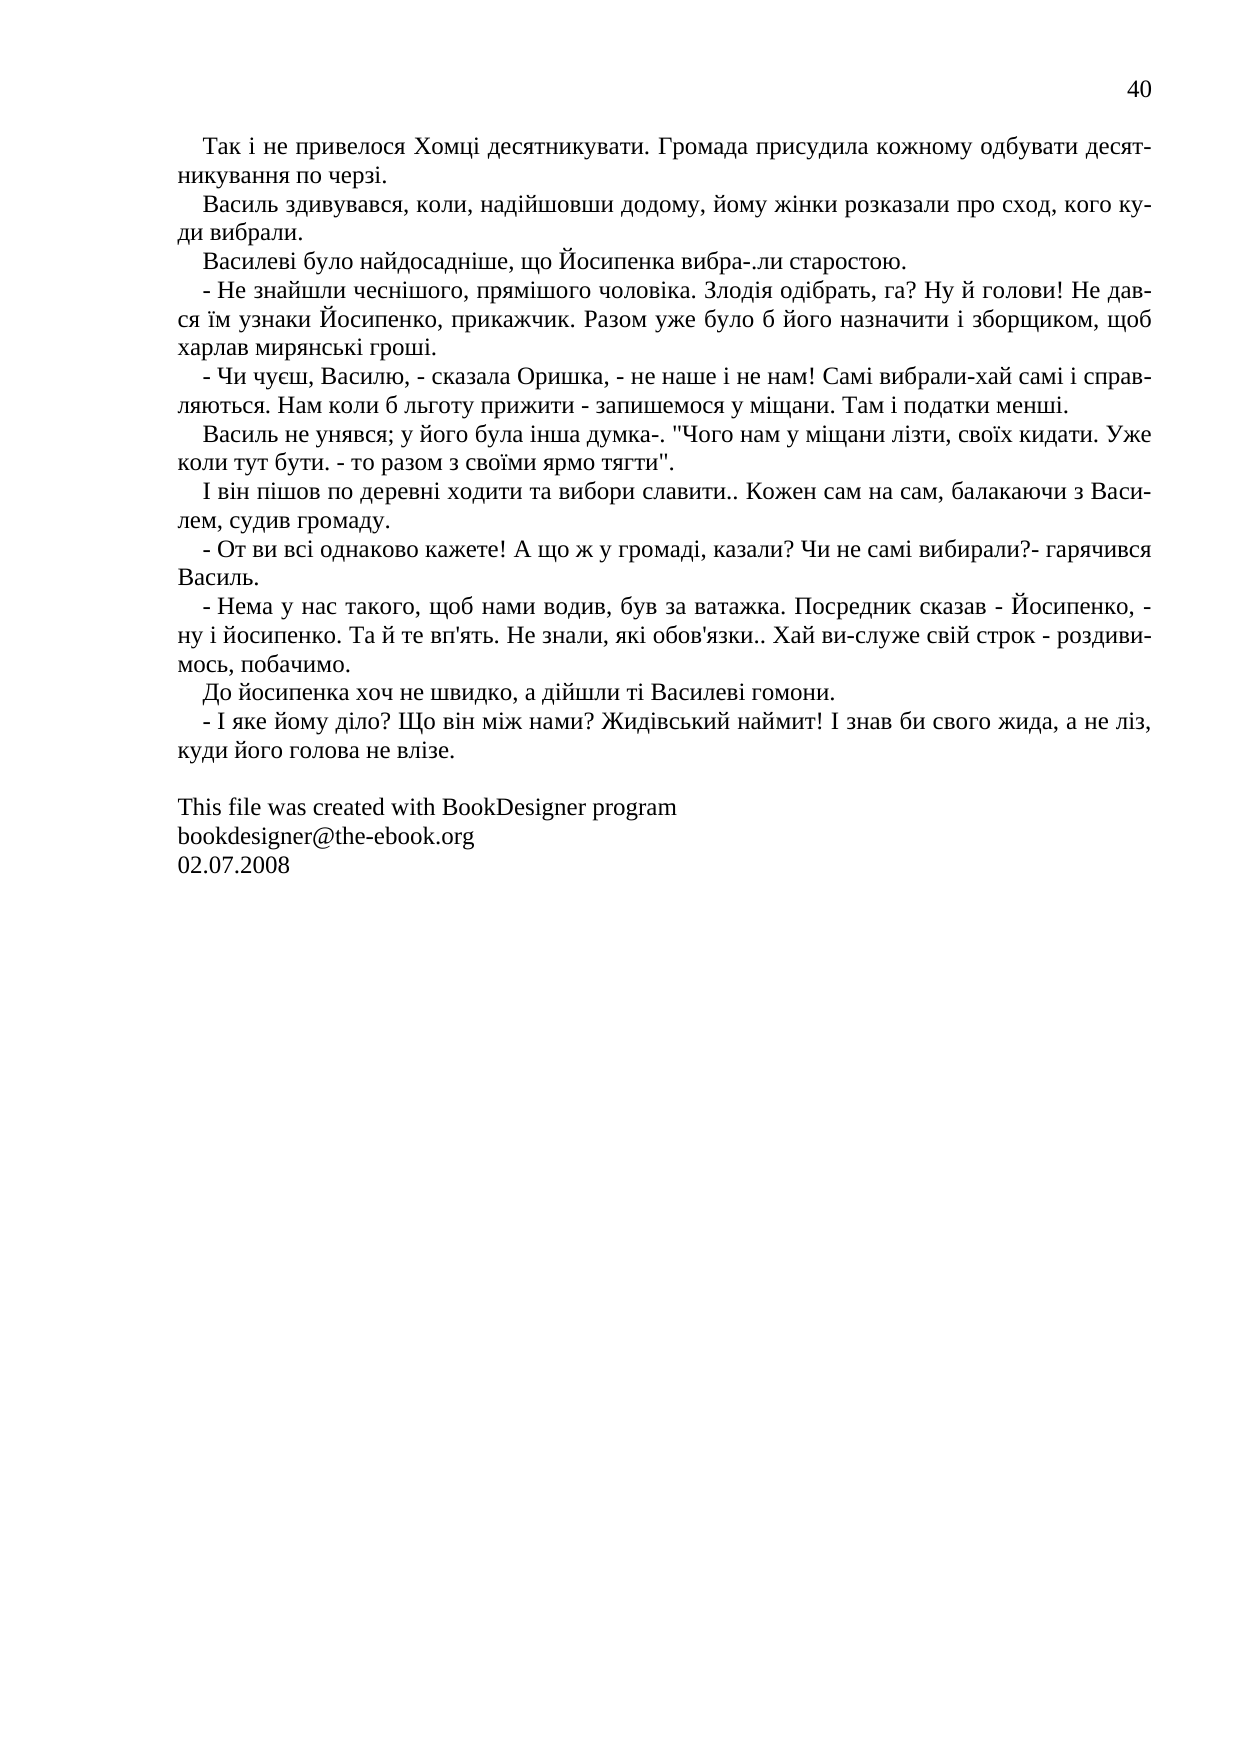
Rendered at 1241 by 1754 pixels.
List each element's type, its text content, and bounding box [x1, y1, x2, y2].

text Василь здивувався, коли, надійшовши додому, йому жінки розказали про сход, кого куди вибрали. [177, 189, 1152, 246]
text - Чи чуєш, Василю, - сказала Оришка, - не наше і не нам! Самі вибрали-хай самі і справляються. Нам коли б льготу прижити - запишемося у міщани. Там і податки менші. [177, 361, 1152, 419]
text - От ви всі однаково кажете! А що ж у громаді, казали? Чи не самі вибирали?- гарячився Василь. [177, 534, 1152, 591]
text bookdesigner@the-ebook.org [177, 821, 1152, 850]
text This file was created with BookDesigner program [177, 792, 1152, 821]
text - І яке йому діло? Що він між нами? Жидівський наймит! І знав би свого жида, а не ліз, куди його голова не влізе. [177, 706, 1152, 764]
text До йосипенка хоч не швидко, а дійшли ті Василеві гомони. [177, 677, 1152, 706]
text - Нема у нас такого, щоб нами водив, був за ватажка. Посредник сказав - Йосипенко, - ну і йосипенко. Та й те вп'ять. Не знали, які обов'язки.. Хай ви-служе свій строк - роздивимось, побачимо. [177, 591, 1152, 677]
text І він пішов по деревні ходити та вибори славити.. Кожен сам на сам, балакаючи з Василем, судив громаду. [177, 476, 1152, 534]
text Василь не унявся; у його була інша думка-. "Чого нам у міщани лізти, своїх кидати. Уже коли тут бути. - то разом з своїми ярмо тягти". [177, 419, 1152, 476]
text - Не знайшли чеснішого, прямішого чоловіка. Злодія одібрать, га? Ну й голови! Не дався їм узнаки Йосипенко, прикажчик. Разом уже було б його назначити і зборщиком, щоб харлав мирянські гроші. [177, 275, 1152, 361]
text Так і не привелося Хомці десятникувати. Громада присудила кожному одбувати десятникування по черзі. [177, 131, 1152, 189]
text Василеві було найдосадніше, що Йосипенка вибра-.ли старостою. [177, 246, 1152, 275]
text 02.07.2008 [177, 850, 1152, 879]
